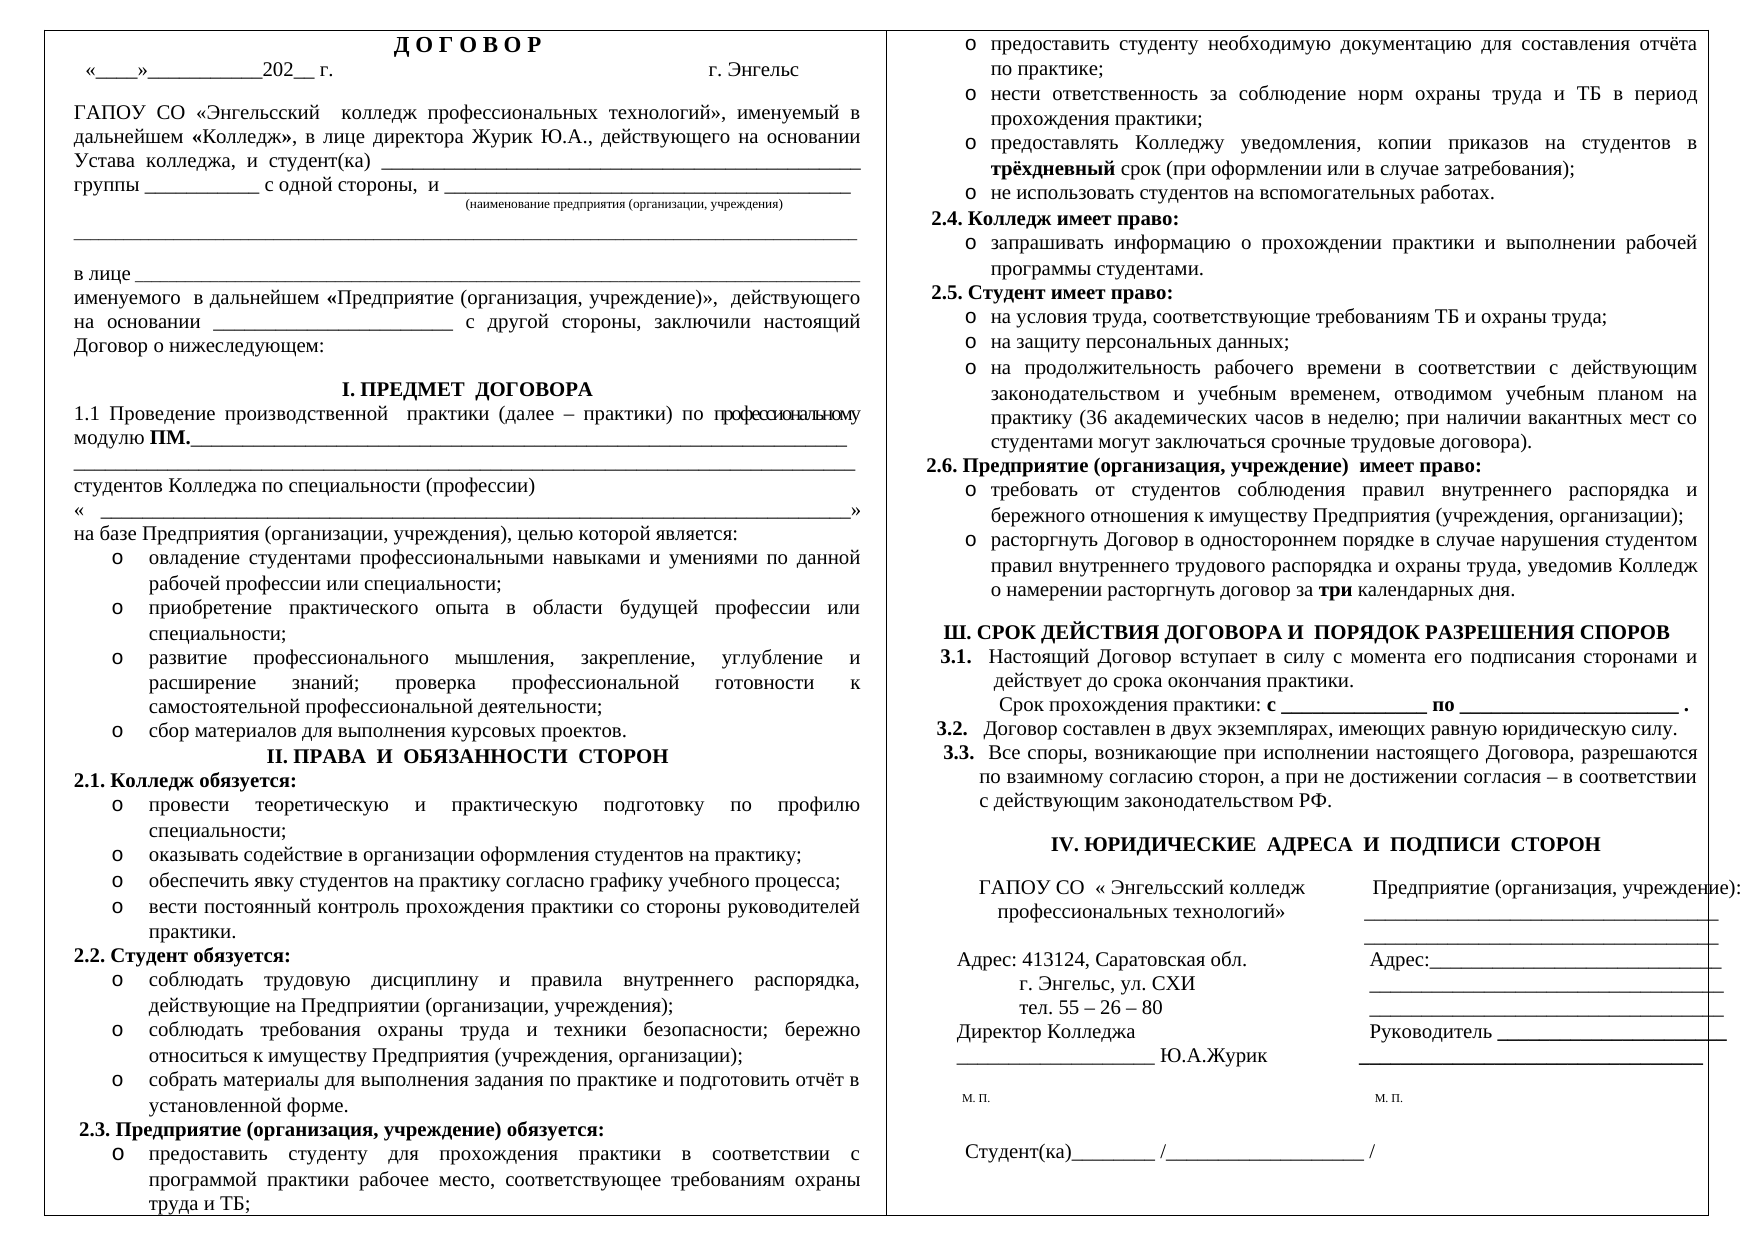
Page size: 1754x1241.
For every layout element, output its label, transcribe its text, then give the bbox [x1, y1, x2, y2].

table_header предоставить студенту необходимую документацию для составления отчёта по практике; нести ответственность за соблюдение норм охраны труда и ТБ в период прохождения практики; предоставлять Колледжу уведомления, копии приказов на студентов в трёхдневный срок (при оформлении или в случае затребования); не использовать студентов на вспомогательных работах. 2.4. Колледж имеет право: запрашивать информацию о прохождении практики и выполнении рабочей программы студентами. 2.5. Студент имеет право: на условия труда, соответствующие требованиям ТБ и охраны труда; на защиту персональных данных; на продолжительность рабочего времени в соответствии с действующим законодательством и учебным временем, отводимом учебным планом на практику (36 академических часов в неделю; при наличии вакантных мест со студентами могут заключаться срочные трудовые договора). 2.6. Предприятие (организация, учреждение) имеет право: требовать от студентов соблюдения правил внутреннего распорядка и бережного отношения к имуществу Предприятия (учреждения, организации); расторгнуть Договор в одностороннем порядке в случае нарушения студентом правил внутреннего трудового распорядка и охраны труда, уведомив Колледж о намерении расторгнуть договор за три календарных дня. Ш. Срок действия договора и Порядок разрешения споров 3.1. Настоящий Договор вступает в силу с момента его подписания сторонами и действует до срока окончания практики. Срок прохождения практики: с ______________ по _____________________ . 3.2. Договор составлен в двух экземплярах, имеющих равную юридическую силу. 3.3. Все споры, возникающие при исполнении настоящего Договора, разрешаются по взаимному согласию сторон, а при не достижении согласия – в соответствии с действующим законодательством РФ. IV. ЮРИДИЧЕСКИЕ АДРЕСА И ПОДПИСИ СТОРОН Студент(ка)________ /___________________ / [887, 31, 1708, 1215]
table_header Д О Г О В О Р «____»___________202__ г. г. Энгельс ГАПОУ СО «Энгельсский колледж профессиональных технологий», именуемый в дальнейшем «Колледж», в лице директора Журик Ю.А., действующего на основании Устава колледжа, и студент(ка) ______________________________________________ группы ___________ с одной стороны, и _______________________________________ (наименование предприятия (организации, учреждения) ______________________________________________________________________________________________ в лице _______________________________________________________________________________________ именуемого в дальнейшем «Предприятие (организация, учреждение)», действующего на основании _______________________ с другой стороны, заключили настоящий Договор о нижеследующем: ПРЕДМЕТ ДОГОВОРА 1.1 Проведение производственной практики (далее – практики) по профессиональному модулю ПМ._______________________________________________________________ ___________________________________________________________________________студентов Колледжа по специальности (профессии) « ________________________________________________________________________» на базе Предприятия (организации, учреждения), целью которой является: овладение студентами профессиональными навыками и умениями по данной рабочей профессии или специальности; приобретение практического опыта в области будущей профессии или специальности; развитие профессионального мышления, закрепление, углубление и расширение знаний; проверка профессиональной готовности к самостоятельной профессиональной деятельности; сбор материалов для выполнения курсовых проектов. II. ПРАВА И ОБЯЗАННОСТИ СТОРОН 2.1. Колледж обязуется: провести теоретическую и практическую подготовку по профилю специальности; оказывать содействие в организации оформления студентов на практику; обеспечить явку студентов на практику согласно графику учебного процесса; вести постоянный контроль прохождения практики со стороны руководителей практики. 2.2. Студент обязуется: соблюдать трудовую дисциплину и правила внутреннего распорядка, действующие на Предприятии (организации, учреждения); соблюдать требования охраны труда и техники безопасности; бережно относиться к имуществу Предприятия (учреждения, организации); собрать материалы для выполнения задания по практике и подготовить отчёт в установленной форме. 2.3. Предприятие (организация, учреждение) обязуется: предоставить студенту для прохождения практики в соответствии с программой практики рабочее место, соответствующее требованиям охраны труда и ТБ; [45, 31, 886, 1215]
